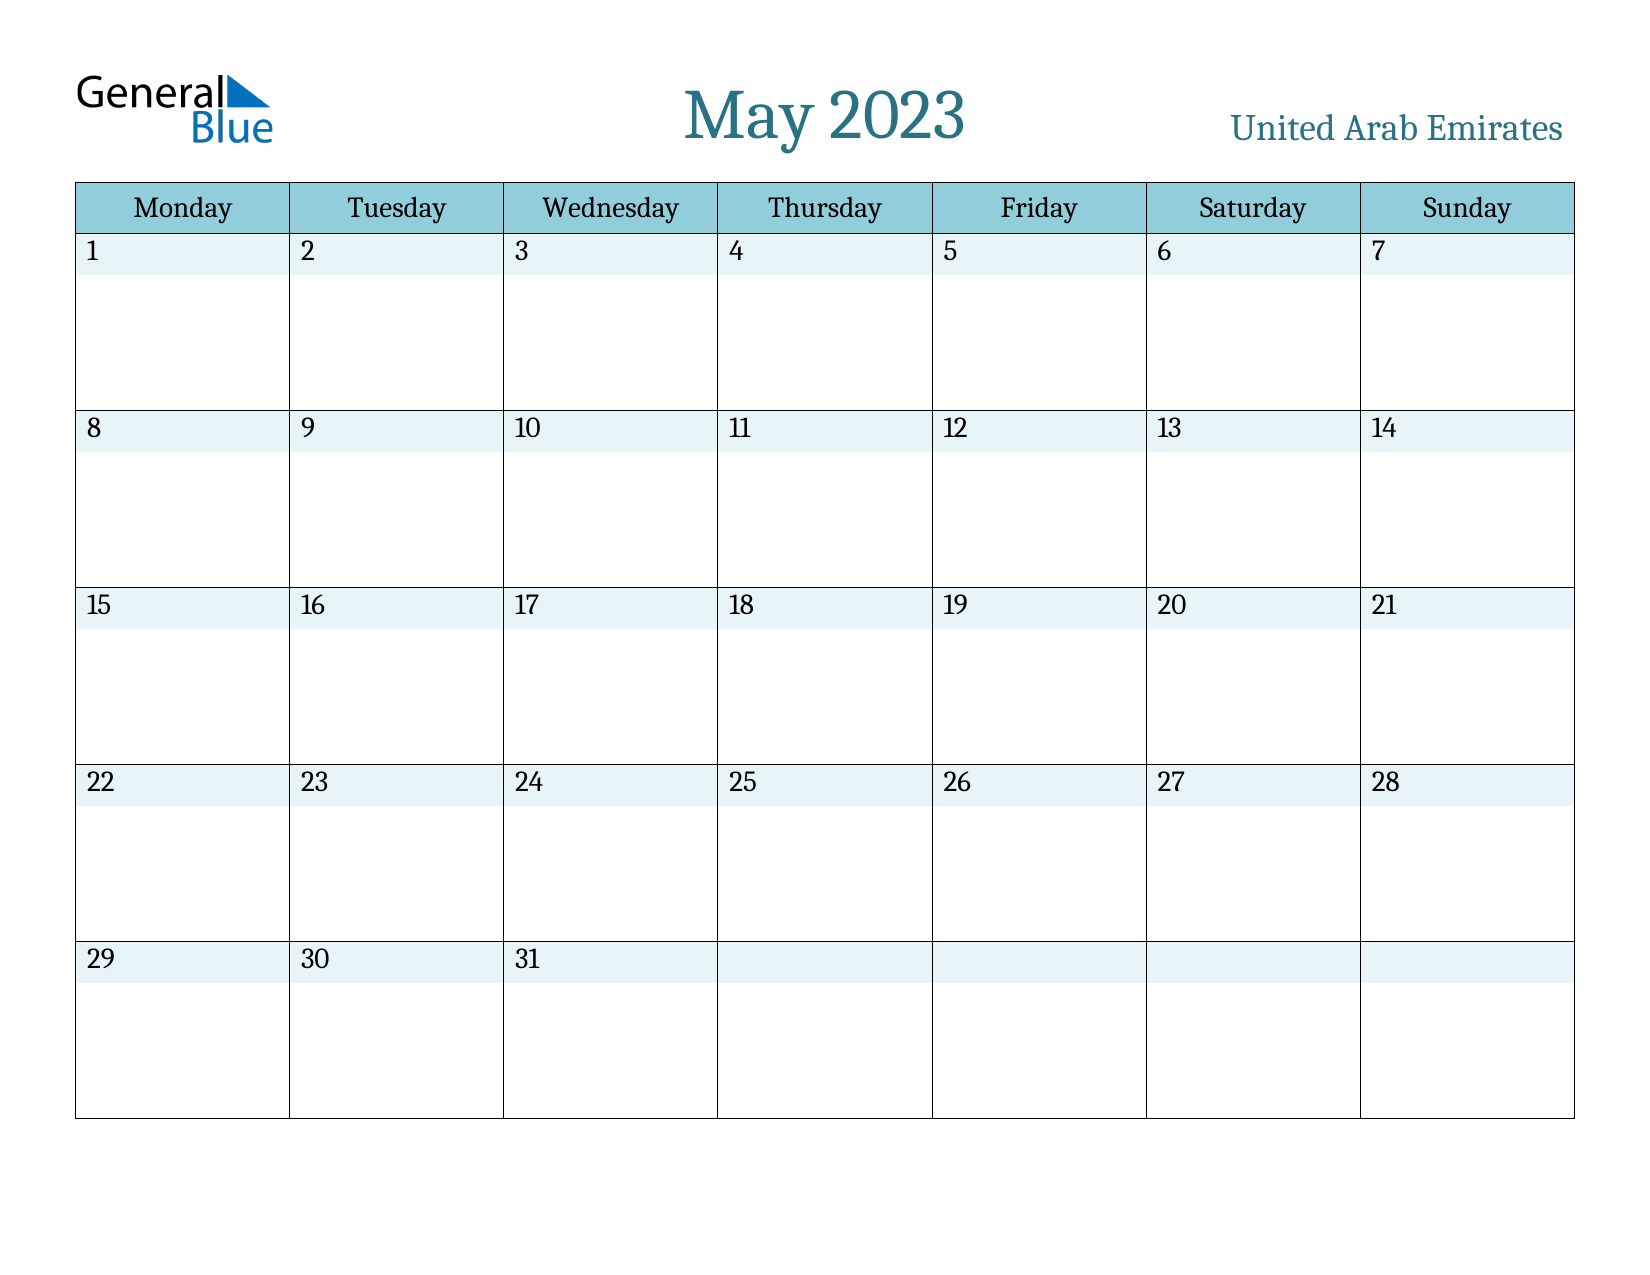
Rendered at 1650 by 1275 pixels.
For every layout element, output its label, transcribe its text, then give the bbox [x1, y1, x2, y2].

table_cell 20 [1147, 588, 1360, 629]
table_cell [504, 452, 717, 587]
table_cell 16 [290, 588, 503, 629]
table_cell [718, 983, 932, 1118]
table_cell 9 [290, 411, 503, 452]
table_cell [1147, 275, 1360, 410]
table_cell [504, 629, 717, 764]
table_cell [718, 275, 932, 410]
table_cell 15 [76, 588, 289, 629]
table_cell 24 [504, 765, 717, 806]
table_cell 3 [504, 234, 717, 275]
table_cell Friday [933, 183, 1146, 233]
table_cell [1147, 942, 1360, 983]
table_cell 4 [718, 234, 932, 275]
table_cell 28 [1361, 765, 1574, 806]
table_cell Thursday [718, 183, 932, 233]
table_cell [76, 806, 289, 941]
table_cell [718, 452, 932, 587]
table_cell 21 [1361, 588, 1574, 629]
table_cell 11 [718, 411, 932, 452]
table_cell [1361, 452, 1574, 587]
table_cell [1361, 275, 1574, 410]
table_cell [1361, 942, 1574, 983]
table_cell [504, 275, 717, 410]
table_cell Wednesday [504, 183, 717, 233]
table_cell [504, 806, 717, 941]
table_cell 19 [933, 588, 1146, 629]
table_header May 2023 [504, 75, 1146, 182]
table_cell [76, 629, 289, 764]
table_cell 29 [76, 942, 289, 983]
table_cell [718, 942, 932, 983]
table_cell Sunday [1361, 183, 1574, 233]
table_cell [1147, 629, 1360, 764]
table_cell 27 [1147, 765, 1360, 806]
table_cell 14 [1361, 411, 1574, 452]
table_cell [76, 983, 289, 1118]
table_cell 2 [290, 234, 503, 275]
table_cell Saturday [1147, 183, 1360, 233]
table_cell Monday [76, 183, 289, 233]
table_cell 6 [1147, 234, 1360, 275]
table_cell [290, 452, 503, 587]
table_cell [1147, 452, 1360, 587]
table_cell Tuesday [290, 183, 503, 233]
table_cell 30 [290, 942, 503, 983]
table_cell 17 [504, 588, 717, 629]
table_cell [504, 983, 717, 1118]
table_cell 8 [76, 411, 289, 452]
table_cell 12 [933, 411, 1146, 452]
table_cell 7 [1361, 234, 1574, 275]
table_cell [290, 806, 503, 941]
table_cell 26 [933, 765, 1146, 806]
table_cell [1147, 983, 1360, 1118]
table_cell [718, 806, 932, 941]
table_cell [933, 806, 1146, 941]
table_cell [76, 452, 289, 587]
table_cell [933, 983, 1146, 1118]
table_cell 25 [718, 765, 932, 806]
table_cell [933, 275, 1146, 410]
table_cell [933, 942, 1146, 983]
table_cell [1361, 806, 1574, 941]
table_cell 10 [504, 411, 717, 452]
table_cell [76, 275, 289, 410]
table_cell [933, 629, 1146, 764]
table_cell [290, 629, 503, 764]
table_cell [1361, 629, 1574, 764]
table_cell 18 [718, 588, 932, 629]
table_cell [718, 629, 932, 764]
picture [77, 75, 273, 143]
table_cell [290, 275, 503, 410]
table_cell [290, 983, 503, 1118]
table_header United Arab Emirates [1146, 75, 1574, 182]
table_cell 1 [76, 234, 289, 275]
table_cell [1361, 983, 1574, 1118]
table_cell 22 [76, 765, 289, 806]
table_cell 5 [933, 234, 1146, 275]
table_cell 31 [504, 942, 717, 983]
table_cell [933, 452, 1146, 587]
table_cell [1147, 806, 1360, 941]
table_header [76, 75, 503, 182]
table_cell 23 [290, 765, 503, 806]
table_cell 13 [1147, 411, 1360, 452]
